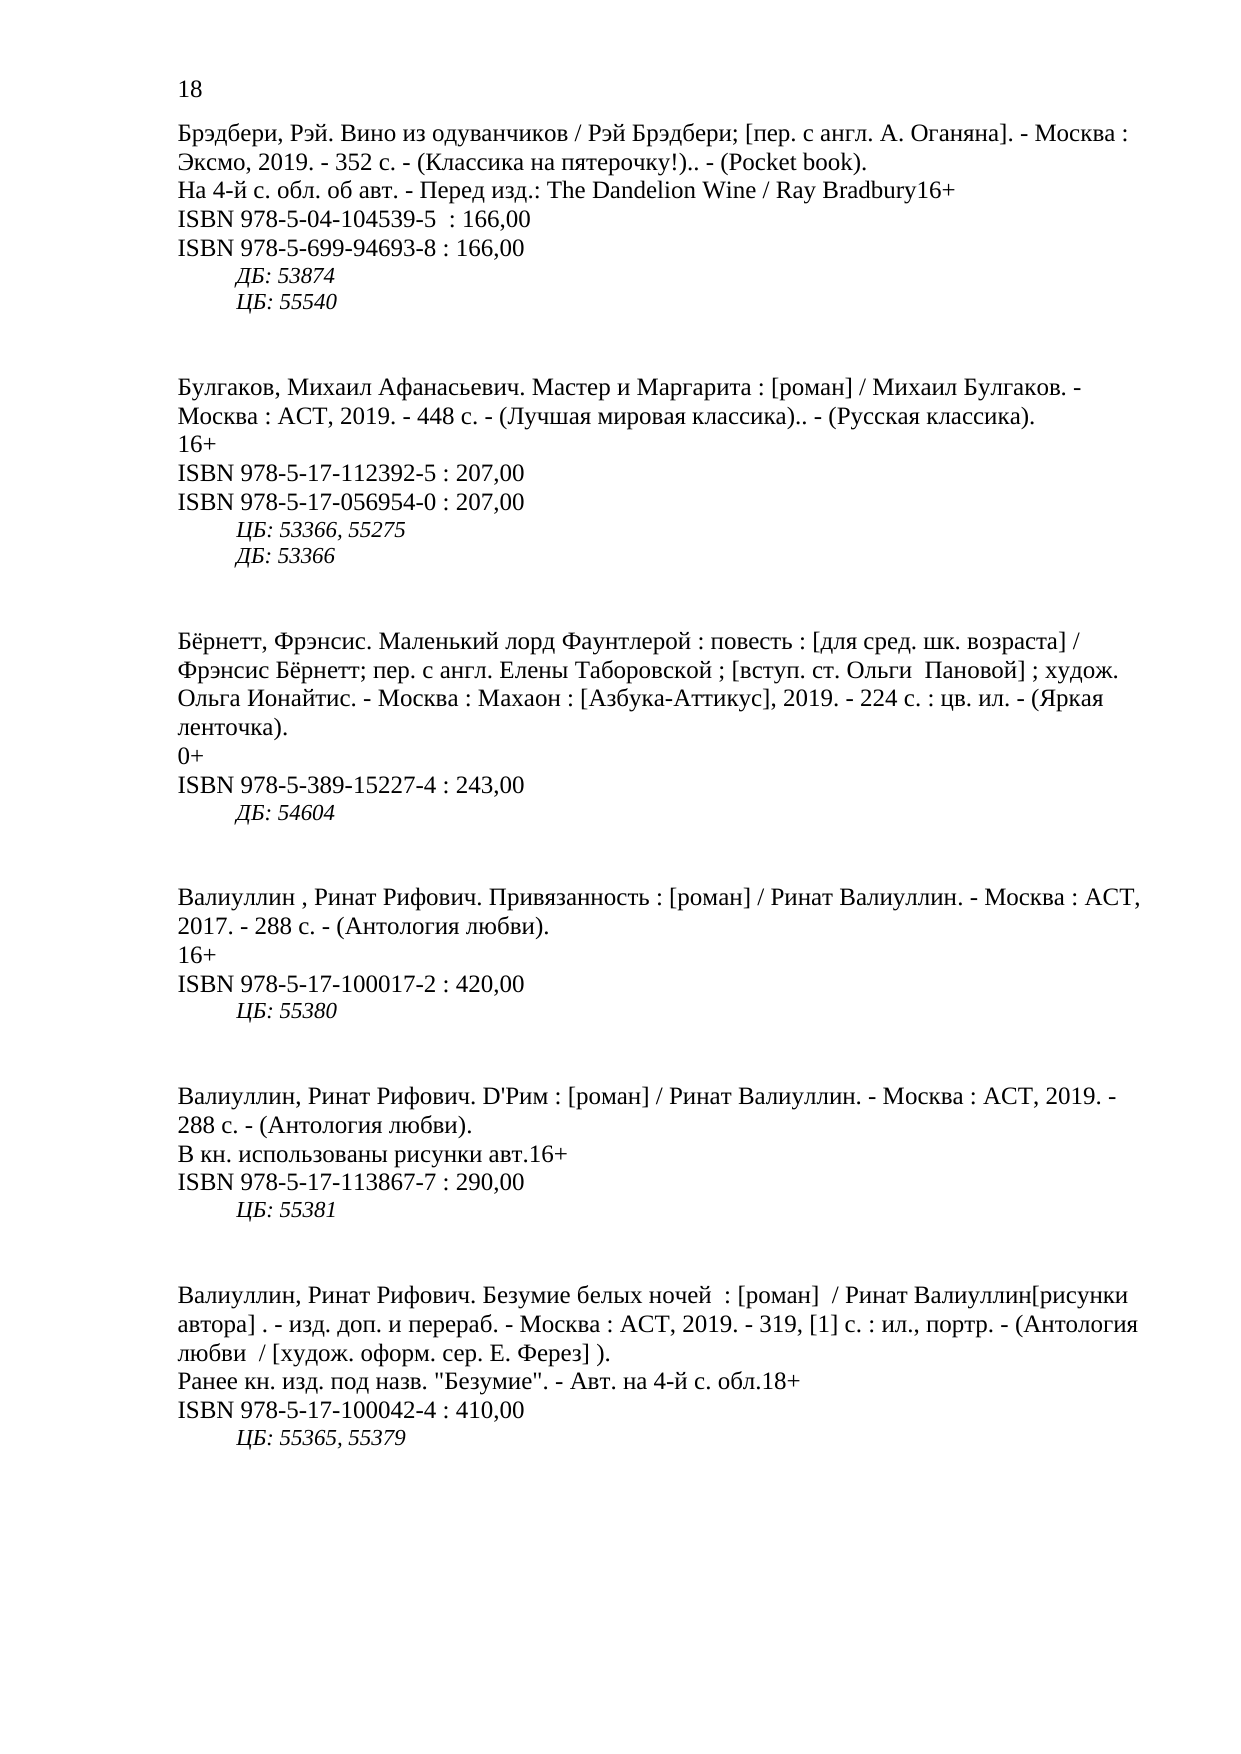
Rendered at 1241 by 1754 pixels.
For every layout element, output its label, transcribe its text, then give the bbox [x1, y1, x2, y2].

text Валиуллин, Ринат Рифович. D'Рим : [роман] / Ринат Валиуллин. - Москва : АСТ, 2019. - 288 с. - (Антология любви). [177, 1081, 1152, 1139]
text На 4-й с. обл. об авт. - Перед изд.: The Dandelion Wine / Ray Bradbury16+ [177, 176, 1152, 204]
text ЦБ: 55365, 55379 [177, 1424, 1152, 1450]
text Ранее кн. изд. под назв. "Безумие". - Авт. на 4-й с. обл.18+ [177, 1366, 1152, 1395]
text ISBN 978-5-389-15227-4 : 243,00 [177, 770, 1152, 798]
text ISBN 978-5-17-056954-0 : 207,00 [177, 487, 1152, 516]
text ДБ: 53366 [177, 542, 1152, 568]
text Валиуллин , Ринат Рифович. Привязанность : [роман] / Ринат Валиуллин. - Москва : АСТ, 2017. - 288 с. - (Антология любви). [177, 882, 1152, 940]
text ЦБ: 55380 [177, 997, 1152, 1024]
text 0+ [177, 741, 1152, 770]
text 16+ [177, 940, 1152, 969]
text Бёрнетт, Фрэнсис. Маленький лорд Фаунтлерой : повесть : [для сред. шк. возраста] / Фрэнсис Бёрнетт; пер. с англ. Елены Таборовской ; [вступ. ст. Ольги Пановой] ; худож. Ольга Ионайтис. - Москва : Махаон : [Азбука-Аттикус], 2019. - 224 с. : цв. ил. - (Яркая ленточка). [177, 626, 1152, 741]
text ЦБ: 53366, 55275 [177, 516, 1152, 542]
text ЦБ: 55540 [177, 288, 1152, 314]
text Брэдбери, Рэй. Вино из одуванчиков / Рэй Брэдбери; [пер. с англ. А. Оганяна]. - Москва : Эксмо, 2019. - 352 с. - (Классика на пятерочку!).. - (Pocket book). [177, 118, 1152, 176]
text ISBN 978-5-17-100042-4 : 410,00 [177, 1395, 1152, 1424]
text Валиуллин, Ринат Рифович. Безумие белых ночей : [роман] / Ринат Валиуллин[рисунки автора] . - изд. доп. и перераб. - Москва : АСТ, 2019. - 319, [1] с. : ил., портр. - (Антология любви / [худож. оформ. сер. Е. Ферез] ). [177, 1280, 1152, 1366]
text ISBN 978-5-17-100017-2 : 420,00 [177, 969, 1152, 997]
text ISBN 978-5-17-113867-7 : 290,00 [177, 1167, 1152, 1196]
text ISBN 978-5-17-112392-5 : 207,00 [177, 458, 1152, 487]
text ЦБ: 55381 [177, 1196, 1152, 1223]
text ISBN 978-5-04-104539-5 : 166,00 [177, 204, 1152, 233]
text Булгаков, Михаил Афанасьевич. Мастер и Маргарита : [роман] / Михаил Булгаков. - Москва : АСТ, 2019. - 448 с. - (Лучшая мировая классика).. - (Русская классика). [177, 372, 1152, 429]
text 16+ [177, 429, 1152, 458]
text ДБ: 53874 [177, 262, 1152, 288]
text В кн. использованы рисунки авт.16+ [177, 1139, 1152, 1167]
text ISBN 978-5-699-94693-8 : 166,00 [177, 233, 1152, 262]
text ДБ: 54604 [177, 798, 1152, 825]
